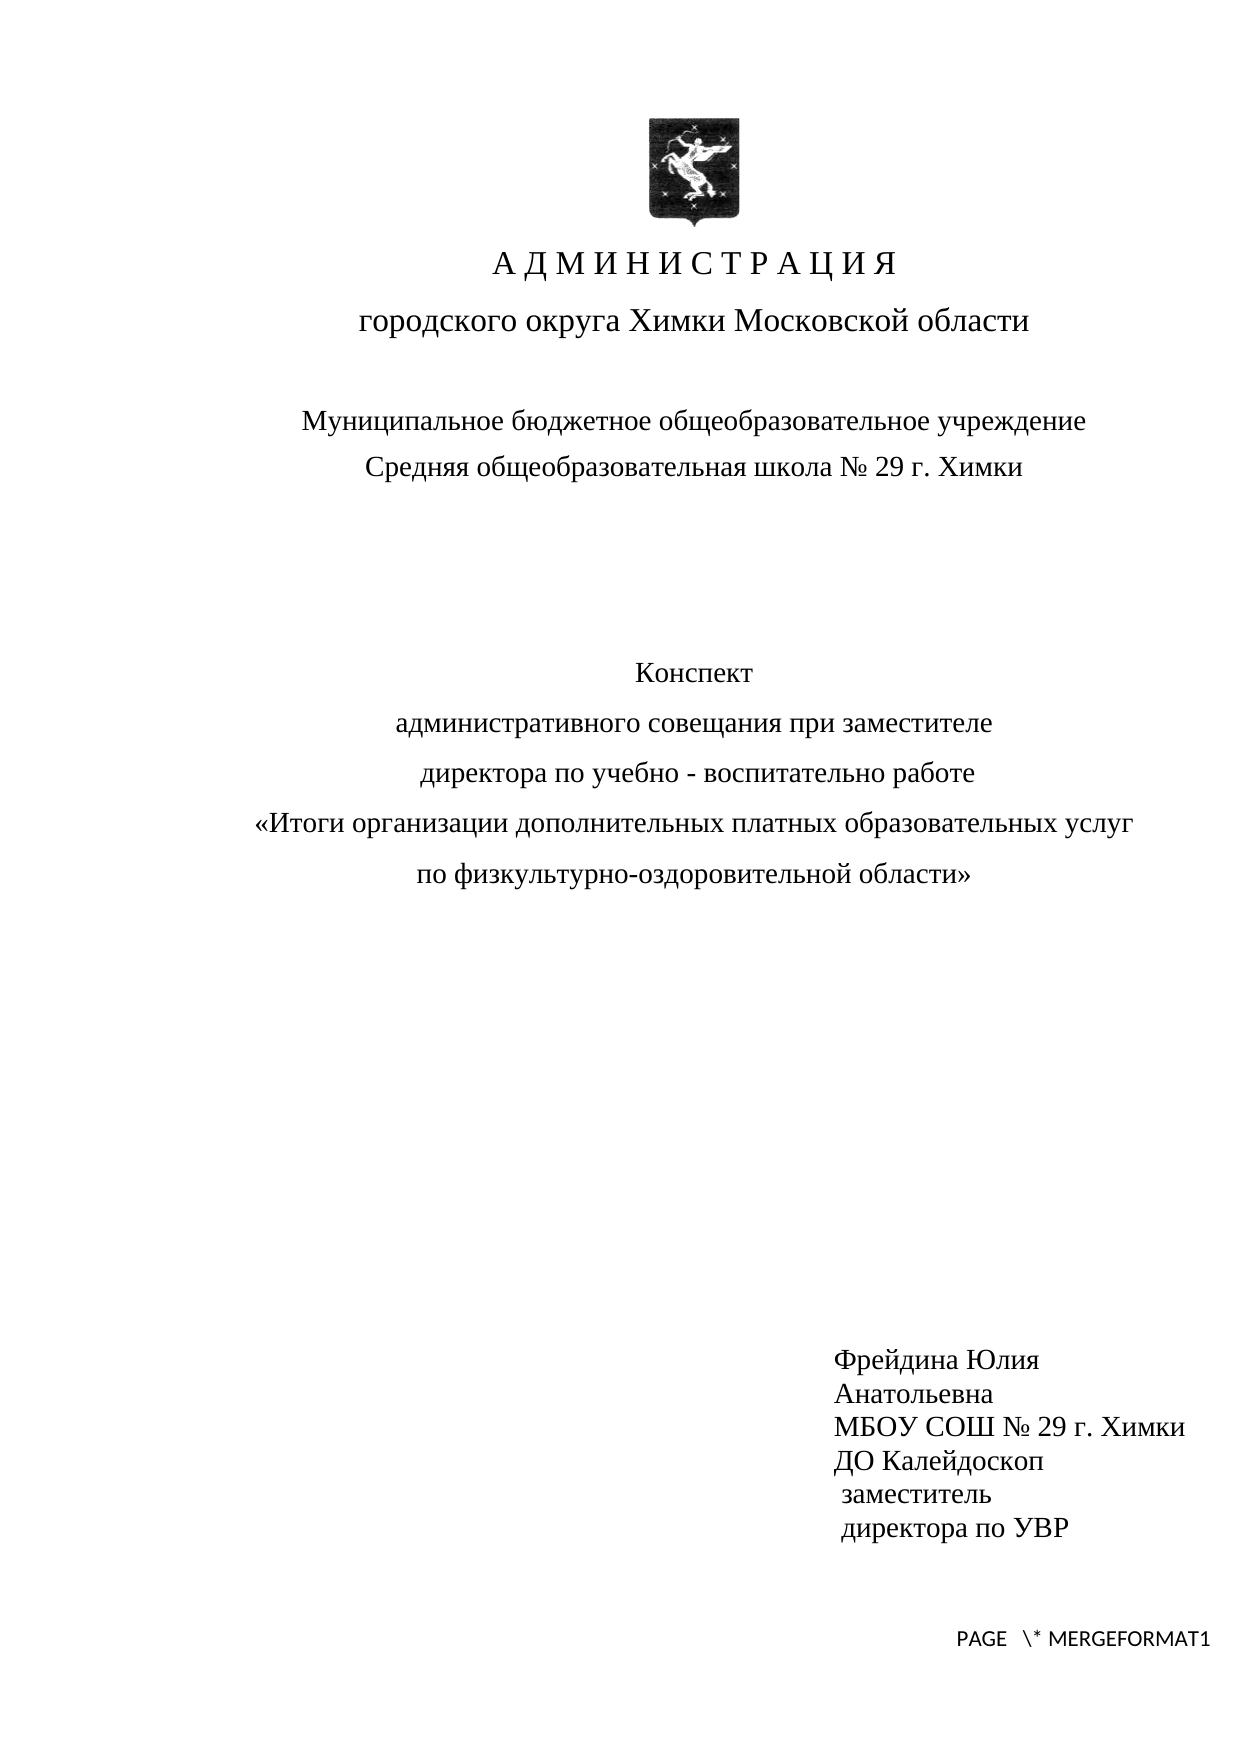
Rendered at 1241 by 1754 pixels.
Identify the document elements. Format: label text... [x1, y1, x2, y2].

text А Д М И Н И С Т Р А Ц И Я [177, 243, 1211, 282]
text Анатольевна [177, 1376, 1211, 1409]
text директора по учебно - воспитательно работе [177, 755, 1211, 789]
text Фрейдина Юлия [177, 1342, 1211, 1376]
text Конспект [177, 655, 1211, 688]
text МБОУ СОШ № 29 г. Химки [177, 1409, 1211, 1443]
text директора по УВР [841, 1510, 1211, 1543]
text Средняя общеобразовательная школа № 29 г. Химки [177, 449, 1211, 483]
text заместитель [841, 1476, 1211, 1510]
text по физкультурно-оздоровительной области» [177, 856, 1211, 889]
text Муниципальное бюджетное общеобразовательное учреждение [177, 403, 1211, 437]
text «Итоги организации дополнительных платных образовательных услуг [177, 806, 1211, 839]
text ДО Калейдоскоп [177, 1443, 1211, 1476]
text городского округа Химки Московской области [177, 300, 1211, 338]
text административного совещания при заместителе [177, 705, 1211, 738]
